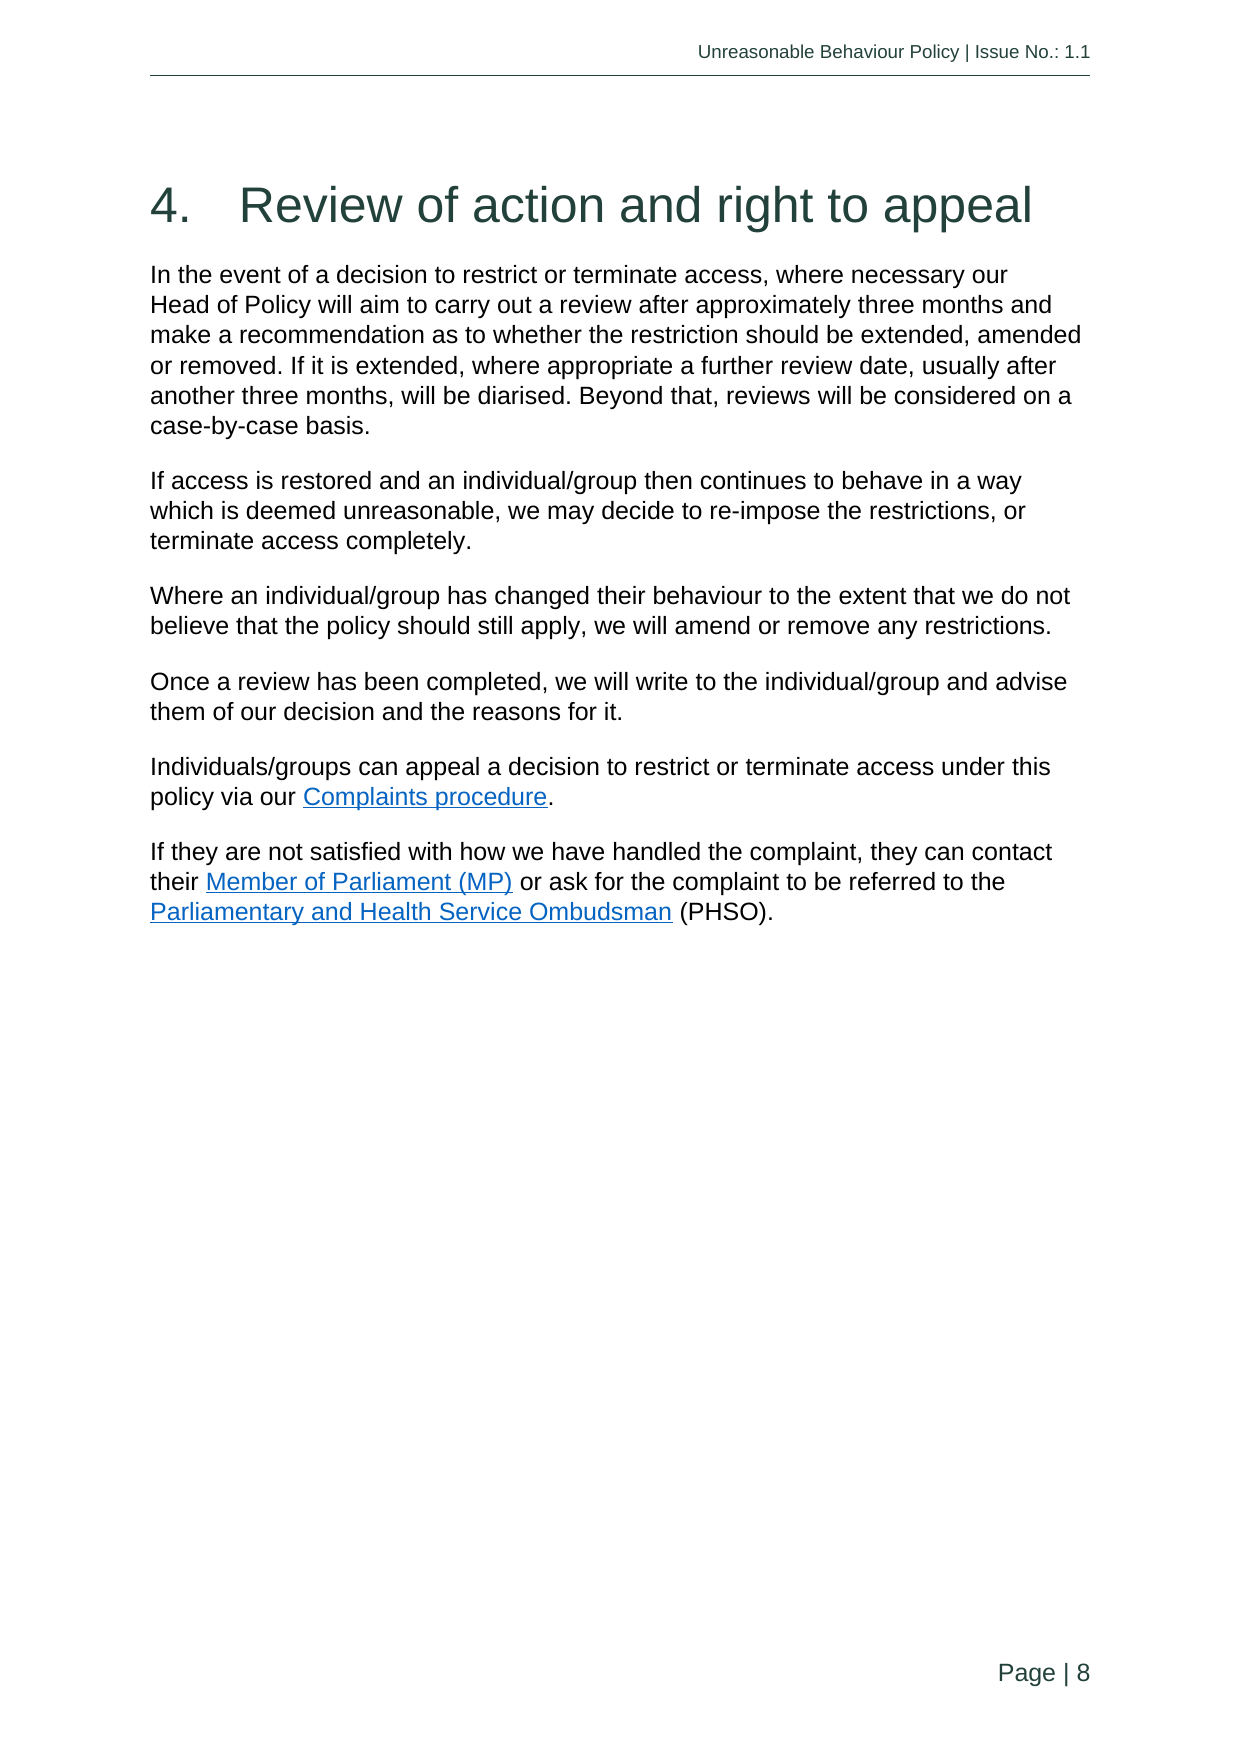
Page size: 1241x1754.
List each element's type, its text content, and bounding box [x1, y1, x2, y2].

text Individuals/groups can appeal a decision to restrict or terminate access under this policy via our Complaints procedure. [150, 752, 1090, 811]
text Once a review has been completed, we will write to the individual/group and advise them of our decision and the reasons for it. [150, 666, 1090, 725]
text In the event of a decision to restrict or terminate access, where necessary our Head of Policy will aim to carry out a review after approximately three months and make a recommendation as to whether the restriction should be extended, amended or removed. If it is extended, where appropriate a further review date, usually after another three months, will be diarised. Beyond that, reviews will be considered on a case-by-case basis. [150, 260, 1090, 439]
subtitle Review of action and right to appeal [150, 175, 1090, 232]
text If they are not satisfied with how we have handled the complaint, they can contact their Member of Parliament (MP) or ask for the complaint to be referred to the Parliamentary and Health Service Ombudsman (PHSO). [150, 837, 1090, 926]
text Where an individual/group has changed their behaviour to the extent that we do not believe that the policy should still apply, we will amend or remove any restrictions. [150, 581, 1090, 640]
text If access is restored and an individual/group then continues to behave in a way which is deemed unreasonable, we may decide to re-impose the restrictions, or terminate access completely. [150, 466, 1090, 555]
